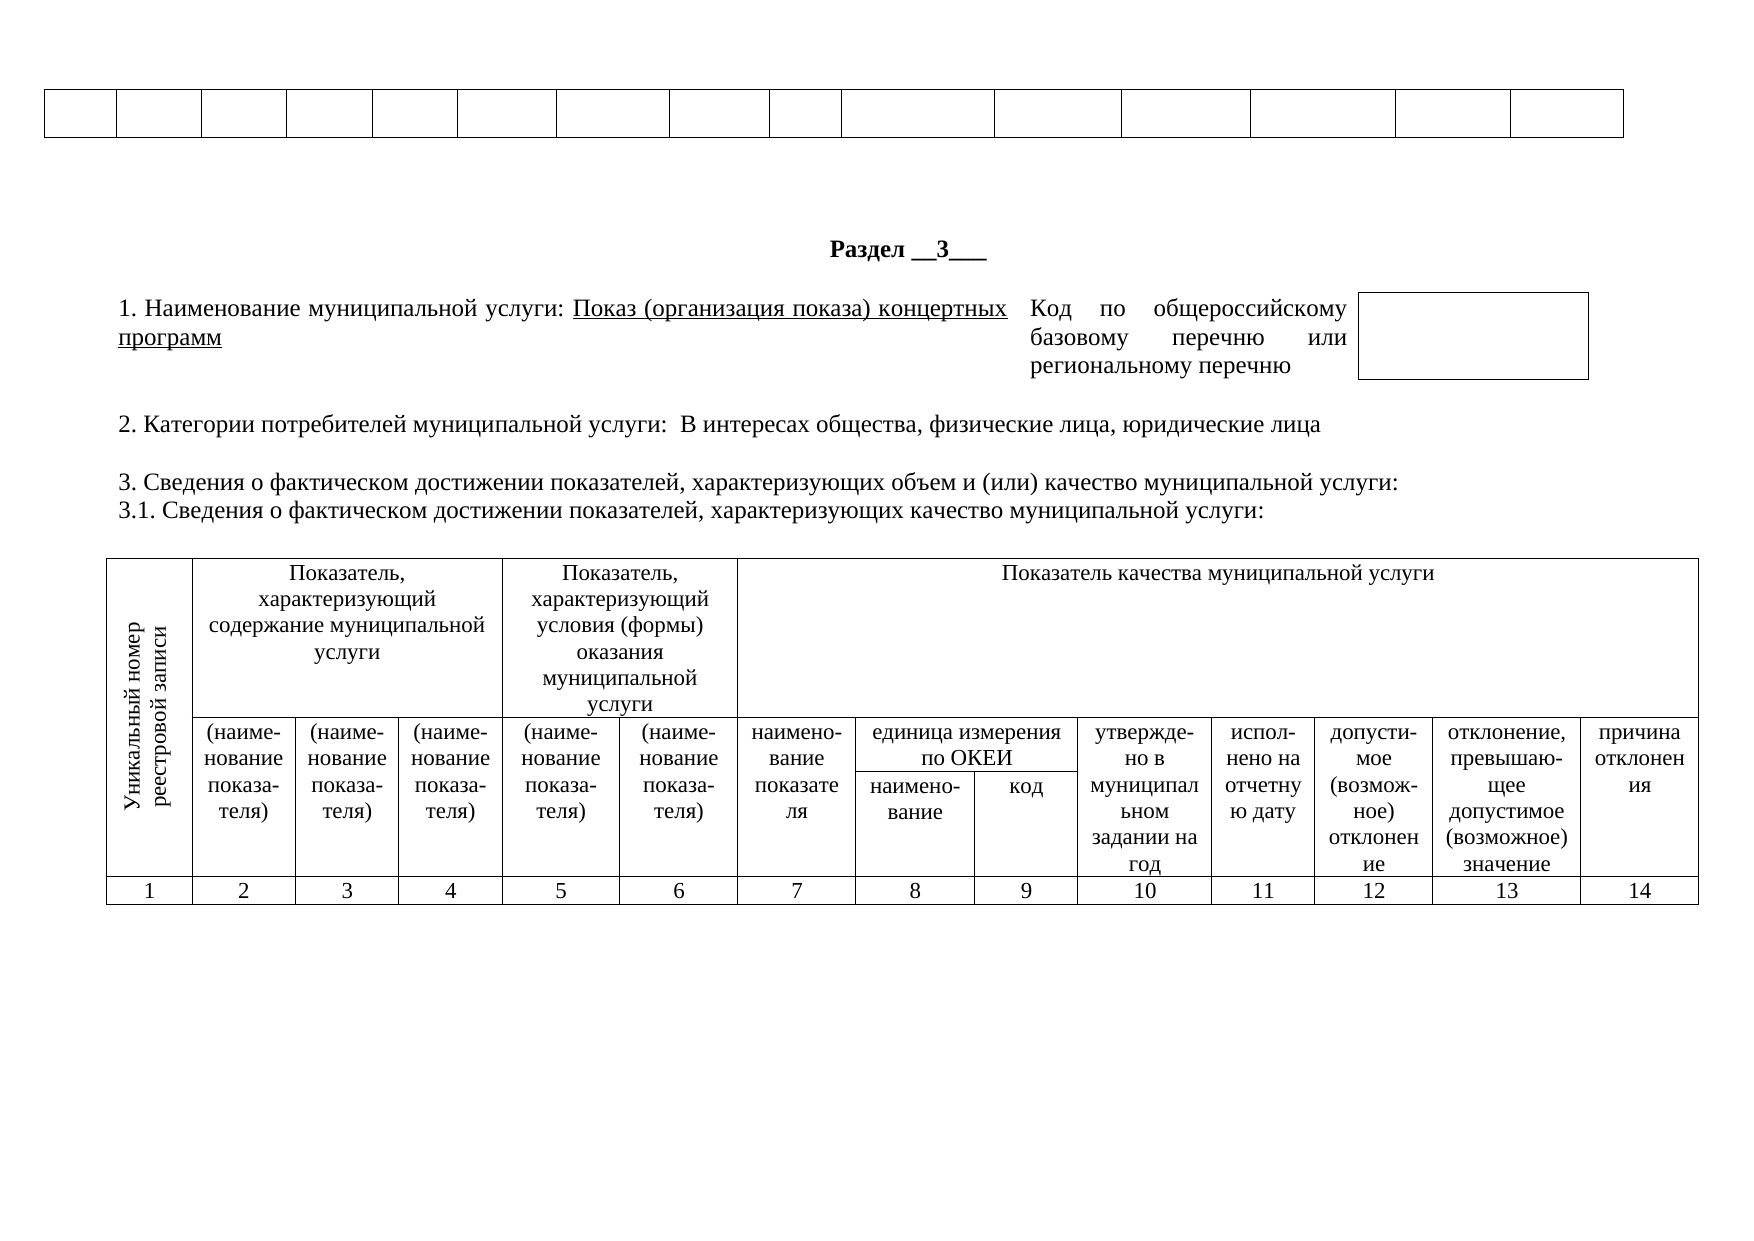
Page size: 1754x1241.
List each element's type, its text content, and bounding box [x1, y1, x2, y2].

table_cell [1511, 90, 1623, 137]
table_cell (наиме-нование показа-теля) [399, 718, 502, 876]
table_cell 3 [296, 877, 398, 903]
table_cell [842, 90, 994, 137]
table_cell (наиме-нование показа-теля) [193, 718, 295, 876]
table_cell [1251, 90, 1395, 137]
table_cell 11 [1212, 877, 1314, 903]
text Раздел __3___ [118, 234, 1698, 263]
text 3. Сведения о фактическом достижении показателей, характеризующих объем и (или) качество муниципальной услуги: [118, 467, 1698, 495]
table_cell 13 [1433, 877, 1580, 903]
table_cell (наиме-нование показа-теля) [620, 718, 737, 876]
table_cell (наиме-нование показа-теля) [503, 718, 619, 876]
table_cell [117, 90, 201, 137]
table_cell [670, 90, 769, 137]
table_header Показатель, характеризующий условия (формы) оказания муниципальной услуги [503, 559, 737, 717]
table_header Код по общероссийскому базовому перечню или региональному перечню [1019, 292, 1358, 379]
table_cell утвержде-но в муниципальном задании на год [1078, 718, 1211, 876]
table_cell испол-нено на отчетную дату [1212, 718, 1314, 876]
table_cell отклонение, превышаю-щее допустимое (возможное) значение [1433, 718, 1580, 876]
table_cell 9 [975, 877, 1077, 903]
table_cell [1122, 90, 1250, 137]
table_cell 5 [503, 877, 619, 903]
table_cell (наиме-нование показа-теля) [296, 718, 398, 876]
table_cell [202, 90, 286, 137]
table_cell 7 [738, 877, 855, 903]
table_cell код [975, 772, 1077, 876]
table_header Уникальный номер реестровой записи [107, 559, 192, 876]
table_cell единица измерения по ОКЕИ [856, 718, 1077, 771]
table_cell [373, 90, 457, 137]
table_cell наимено-вание [856, 772, 974, 876]
text 3.1. Сведения о фактическом достижении показателей, характеризующих качество муниципальной услуги: [118, 495, 1698, 524]
table_cell [45, 90, 116, 137]
table_cell [770, 90, 841, 137]
table_header 1. Наименование муниципальной услуги: Показ (организация показа) концертных программ [107, 292, 1019, 379]
table_cell 12 [1315, 877, 1432, 903]
table_cell 2 [193, 877, 295, 903]
table_cell [287, 90, 372, 137]
table_cell допусти-мое (возмож-ное) отклонение [1315, 718, 1432, 876]
table_cell 14 [1581, 877, 1698, 903]
table_header Показатель качества муниципальной услуги [738, 559, 1698, 717]
table_cell причина отклонения [1581, 718, 1698, 876]
table_cell 6 [620, 877, 737, 903]
table_cell [458, 90, 556, 137]
table_cell 10 [1078, 877, 1211, 903]
table_cell [557, 90, 669, 137]
table_cell [1396, 90, 1510, 137]
table_cell [995, 90, 1121, 137]
table_cell 4 [399, 877, 502, 903]
table_header [1359, 293, 1588, 379]
table_header Показатель, характеризующий содержание муниципальной услуги [193, 559, 502, 717]
text 2. Категории потребителей муниципальной услуги: В интересах общества, физические лица, юридические лица [118, 409, 1698, 438]
table_cell 1 [107, 877, 192, 903]
table_cell 8 [856, 877, 974, 903]
table_cell наимено-вание показателя [738, 718, 855, 876]
